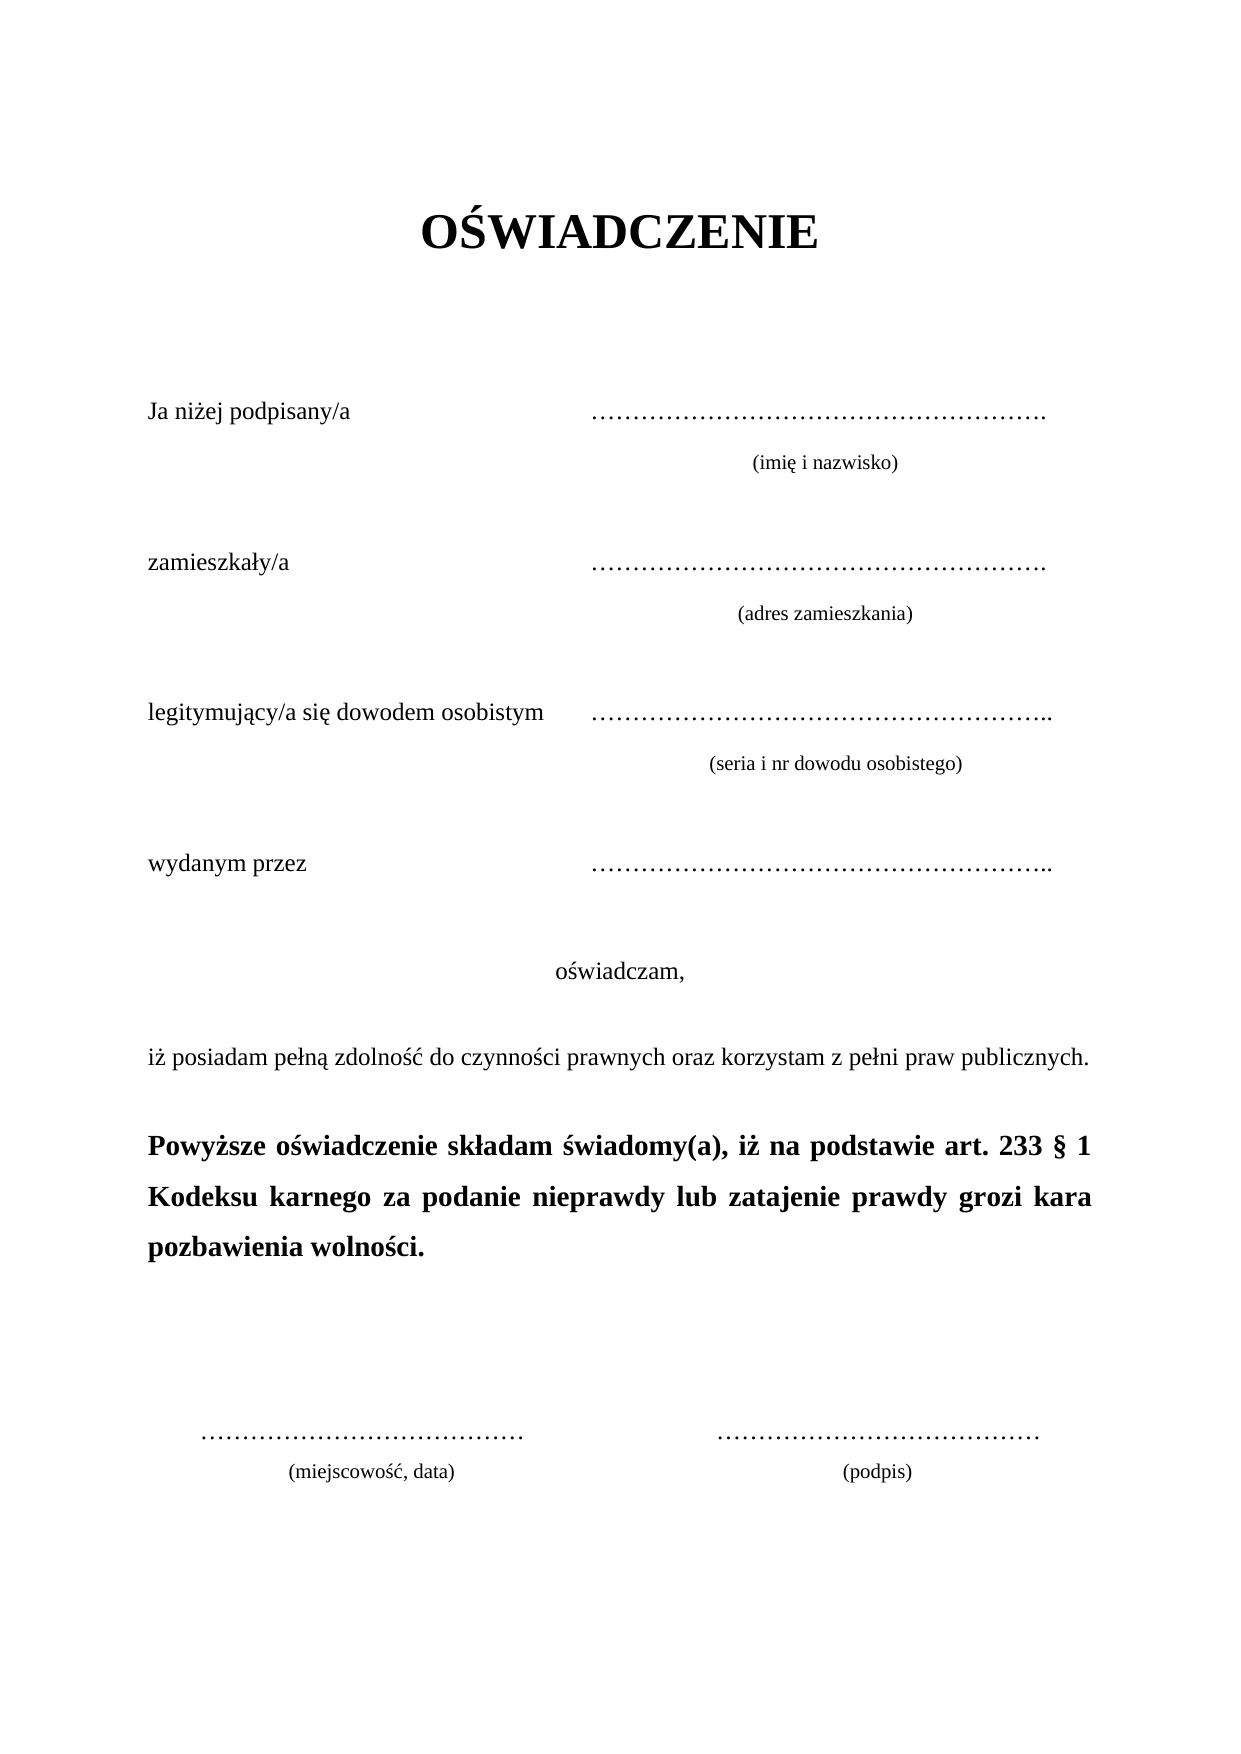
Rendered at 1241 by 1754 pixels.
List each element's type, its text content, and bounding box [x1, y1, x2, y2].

text ………………………………… ………………………………… [148, 1416, 1093, 1445]
text OŚWIADCZENIE [148, 201, 1093, 259]
text legitymujący/a się dowodem osobistym ……………………………………………….. [148, 697, 1093, 726]
text iż posiadam pełną zdolność do czynności prawnych oraz korzystam z pełni praw publicznych. [148, 1042, 1093, 1071]
text Ja niżej podpisany/a ………………………………………………. [148, 396, 1093, 425]
text oświadczam, [148, 956, 1093, 985]
text zamieszkały/a ………………………………………………. [148, 547, 1093, 576]
text wydanym przez ……………………………………………….. [148, 848, 1093, 877]
text (adres zamieszkania) [148, 601, 1093, 625]
text (seria i nr dowodu osobistego) [148, 751, 1093, 775]
text Powyższe oświadczenie składam świadomy(a), iż na podstawie art. 233 § 1 Kodeksu karnego za podanie nieprawdy lub zatajenie prawdy grozi kara pozbawienia wolności. [148, 1128, 1093, 1263]
text (imię i nazwisko) [148, 450, 1093, 474]
text (miejscowość, data) (podpis) [148, 1459, 1093, 1483]
